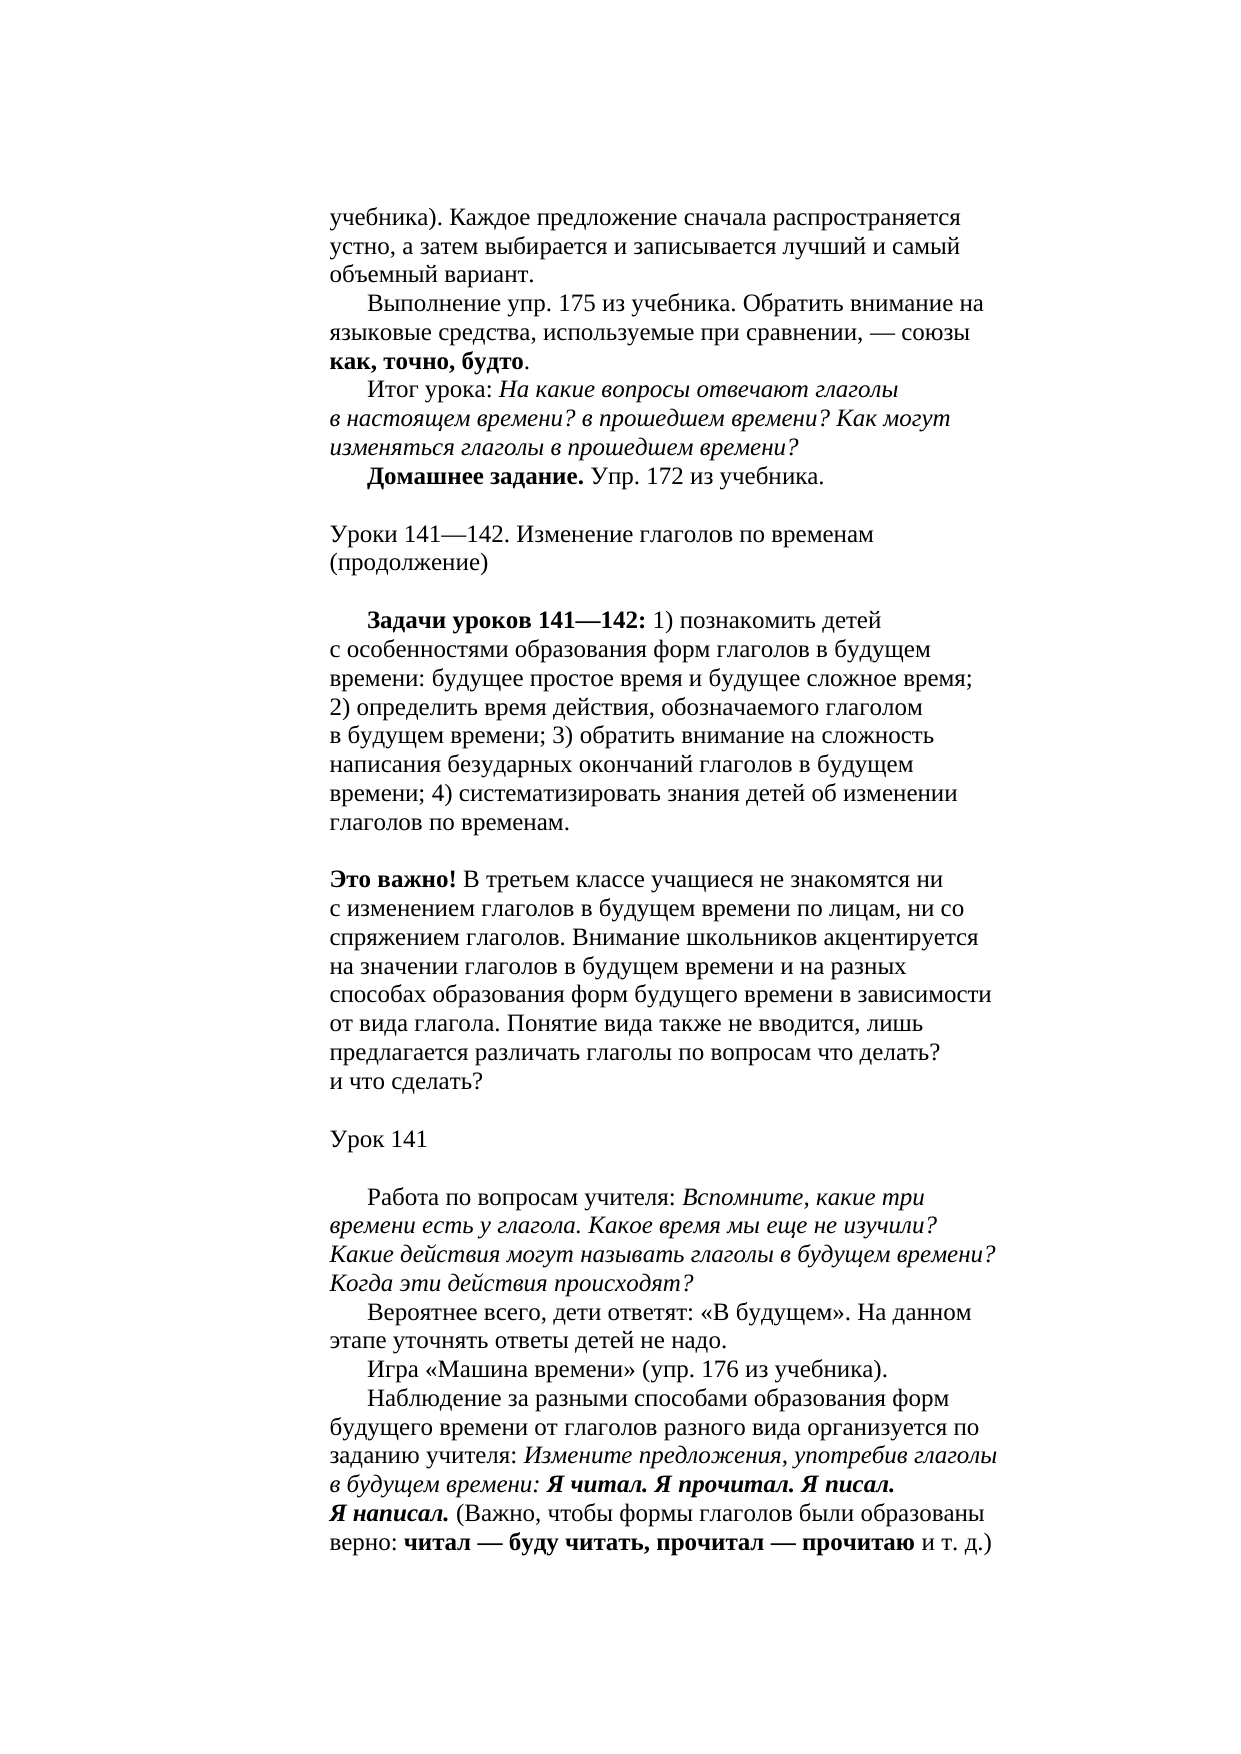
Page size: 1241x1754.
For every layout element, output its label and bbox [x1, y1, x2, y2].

table_header [275, 118, 1054, 1610]
